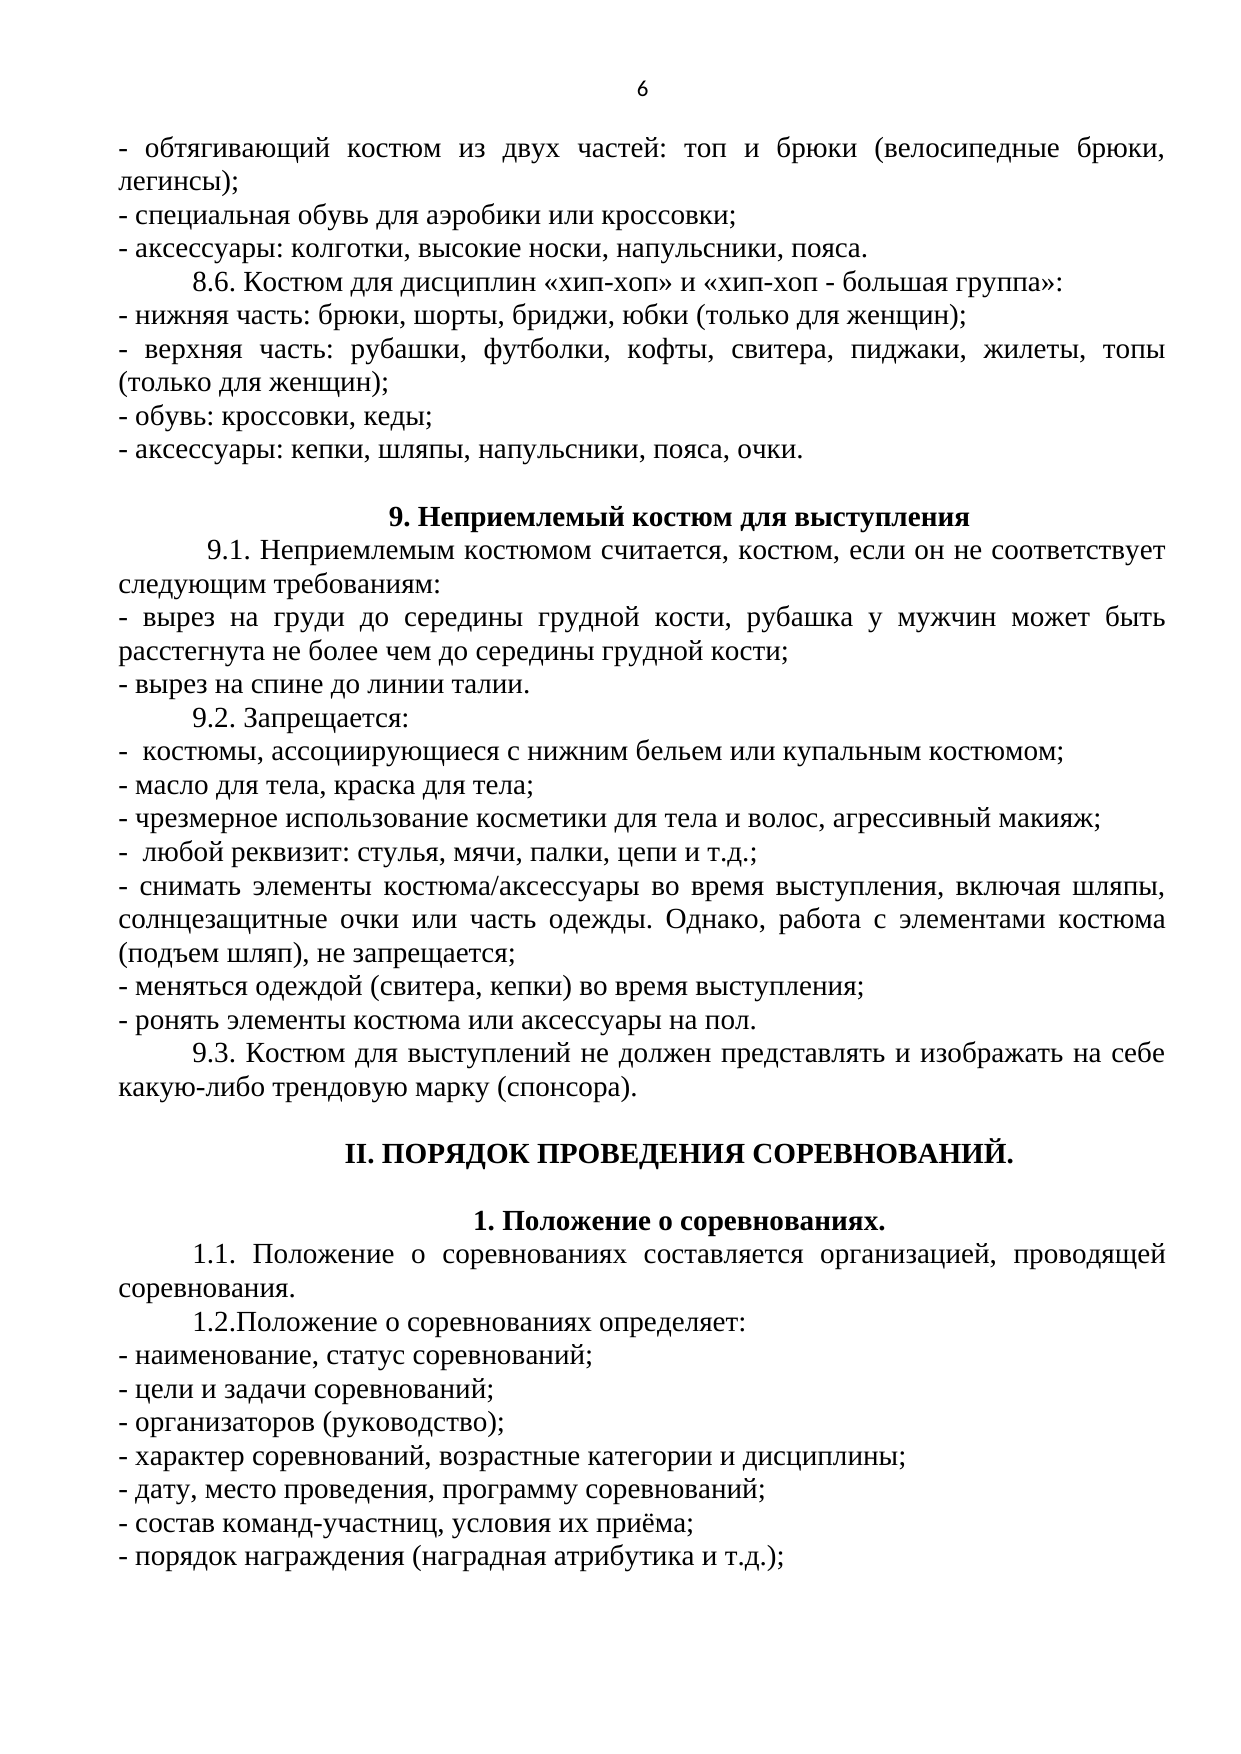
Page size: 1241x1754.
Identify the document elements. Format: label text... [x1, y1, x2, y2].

text - состав команд-участниц, условия их приёма; [118, 1505, 1167, 1538]
text - обтягивающий костюм из двух частей: топ и брюки (велосипедные брюки, легинсы); [118, 130, 1167, 197]
text - меняться одеждой (свитера, кепки) во время выступления; [118, 968, 1167, 1002]
text - организаторов (руководство); [118, 1404, 1167, 1438]
text - характер соревнований, возрастные категории и дисциплины; [118, 1438, 1167, 1471]
text - наименование, статус соревнований; [118, 1337, 1167, 1371]
text - вырез на спине до линии талии. [118, 666, 1167, 700]
text 9.2. Запрещается: [118, 700, 1167, 733]
text - порядок награждения (наградная атрибутика и т.д.); [118, 1538, 1167, 1572]
text - масло для тела, краска для тела; [118, 767, 1167, 801]
text 1. Положение о соревнованиях. [118, 1203, 1167, 1237]
text - аксессуары: колготки, высокие носки, напульсники, пояса. [118, 230, 1167, 264]
text - снимать элементы костюма/аксессуары во время выступления, включая шляпы, солнцезащитные очки или часть одежды. Однако, работа с элементами костюма (подъем шляп), не запрещается; [118, 868, 1167, 968]
text - обувь: кроссовки, кеды; [118, 398, 1167, 432]
text - верхняя часть: рубашки, футболки, кофты, свитера, пиджаки, жилеты, топы (только для женщин); [118, 331, 1167, 398]
text 9. Неприемлемый костюм для выступления [118, 499, 1167, 532]
text 9.1. Неприемлемым костюмом считается, костюм, если он не соответствует следующим требованиям: [118, 532, 1167, 599]
text - аксессуары: кепки, шляпы, напульсники, пояса, очки. [118, 432, 1167, 465]
text - цели и задачи соревнований; [118, 1371, 1167, 1404]
text - чрезмерное использование косметики для тела и волос, агрессивный макияж; [118, 801, 1167, 834]
text 9.3. Костюм для выступлений не должен представлять и изображать на себе какую-либо трендовую марку (спонсора). [118, 1035, 1167, 1102]
text 1.1. Положение о соревнованиях составляется организацией, проводящей соревнования. [118, 1237, 1167, 1304]
text - дату, место проведения, программу соревнований; [118, 1471, 1167, 1505]
text - специальная обувь для аэробики или кроссовки; [118, 197, 1167, 230]
text 8.6. Костюм для дисциплин «хип-хоп» и «хип-хоп - большая группа»: [118, 264, 1167, 297]
text - вырез на груди до середины грудной кости, рубашка у мужчин может быть расстегнута не более чем до середины грудной кости; [118, 599, 1167, 666]
text - нижняя часть: брюки, шорты, бриджи, юбки (только для женщин); [118, 297, 1167, 331]
text 1.2.Положение о соревнованиях определяет: [118, 1304, 1167, 1337]
text - костюмы, ассоциирующиеся с нижним бельем или купальным костюмом; [118, 733, 1167, 767]
text - любой реквизит: стулья, мячи, палки, цепи и т.д.; [118, 834, 1167, 868]
text II. ПОРЯДОК ПРОВЕДЕНИЯ СОРЕВНОВАНИЙ. [118, 1136, 1167, 1169]
text - ронять элементы костюма или аксессуары на пол. [118, 1002, 1167, 1035]
